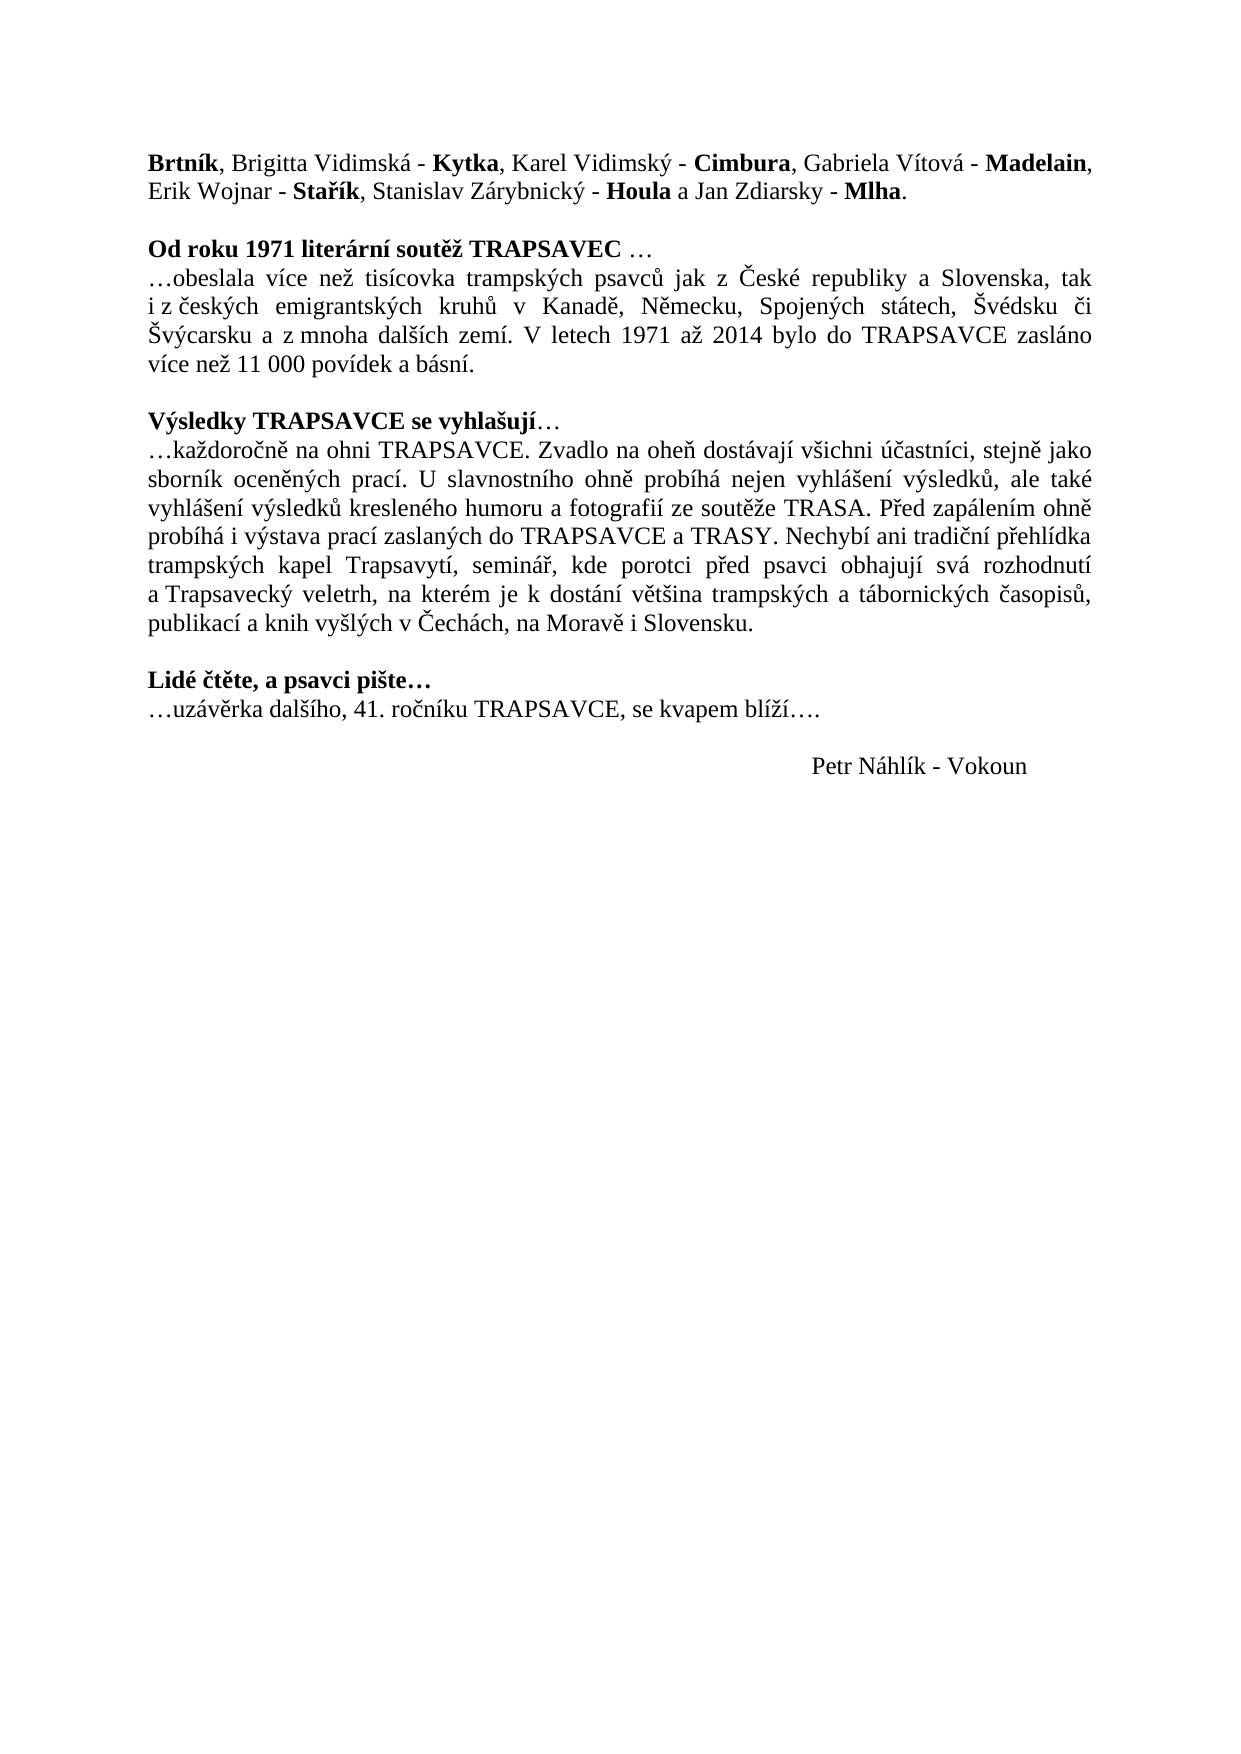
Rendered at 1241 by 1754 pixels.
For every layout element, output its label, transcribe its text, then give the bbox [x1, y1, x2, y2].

text Lidé čtěte, a psavci pište… [148, 665, 1093, 694]
text Od roku 1971 literární soutěž TRAPSAVEC … [148, 234, 1093, 263]
text Petr Náhlík - Vokoun [811, 751, 1093, 780]
text …obeslala více než tisícovka trampských psavců jak z České republiky a Slovenska, tak i z českých emigrantských kruhů v Kanadě, Německu, Spojených státech, Švédsku či Švýcarsku a z mnoha dalších zemí. V letech 1971 až 2014 bylo do TRAPSAVCE zasláno více než 11 000 povídek a básní. [148, 263, 1093, 378]
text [148, 148, 1093, 205]
text …uzávěrka dalšího, 41. ročníku TRAPSAVCE, se kvapem blíží…. [148, 694, 1093, 723]
text Výsledky TRAPSAVCE se vyhlašují… [148, 406, 1093, 435]
text …každoročně na ohni TRAPSAVCE. Zvadlo na oheň dostávají všichni účastníci, stejně jako sborník oceněných prací. U slavnostního ohně probíhá nejen vyhlášení výsledků, ale také vyhlášení výsledků kresleného humoru a fotografií ze soutěže TRASA. Před zapálením ohně probíhá i výstava prací zaslaných do TRAPSAVCE a TRASY. Nechybí ani tradiční přehlídka trampských kapel Trapsavytí, seminář, kde porotci před psavci obhajují svá rozhodnutí a Trapsavecký veletrh, na kterém je k dostání většina trampských a tábornických časopisů, publikací a knih vyšlých v Čechách, na Moravě i Slovensku. [148, 435, 1093, 636]
